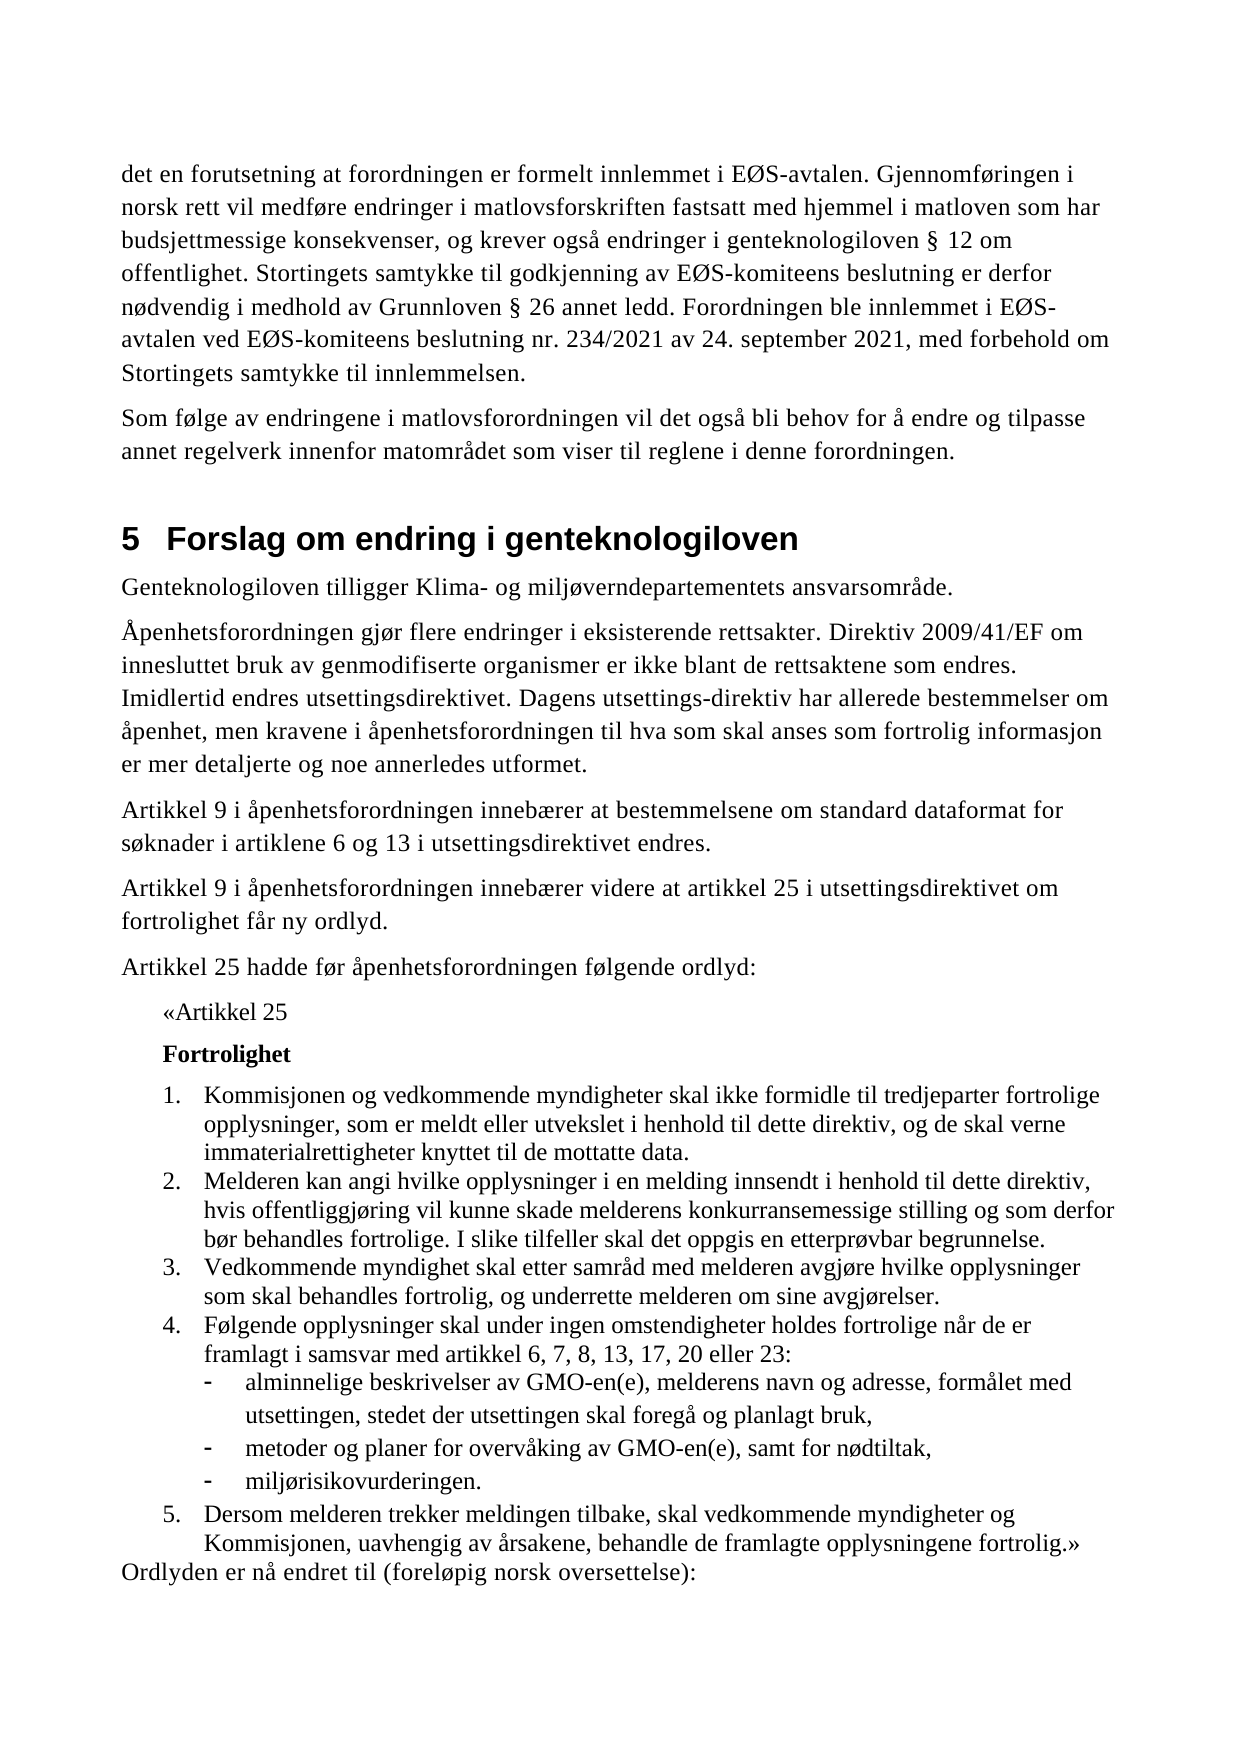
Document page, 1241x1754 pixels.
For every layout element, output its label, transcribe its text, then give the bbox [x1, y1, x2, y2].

list Vedkommende myndighet skal etter samråd med melderen avgjøre hvilke opplysninger som skal behandles fortrolig, og underrette melderen om sine avgjørelser. [162, 1252, 1119, 1310]
text Ordlyden er nå endret til (foreløpig norsk oversettelse): [121, 1557, 1119, 1586]
list Dersom melderen trekker meldingen tilbake, skal vedkommende myndigheter og Kommisjonen, uavhengig av årsakene, behandle de framlagte opplysningene fortrolig.» [162, 1499, 1119, 1557]
list Melderen kan angi hvilke opplysninger i en melding innsendt i henhold til dette direktiv, hvis offentliggjøring vil kunne skade melderens konkurransemessige stilling og som derfor bør behandles fortrolige. I slike tilfeller skal det oppgis en etterprøvbar begrunnelse. [162, 1166, 1119, 1252]
text Fortrolighet [162, 1039, 1119, 1067]
text «Artikkel 25 [162, 997, 1119, 1026]
text Som følge av endringene i matlovsforordningen vil det også bli behov for å endre og tilpasse annet regelverk innenfor matområdet som viser til reglene i denne forordningen. [121, 403, 1119, 465]
subtitle Forslag om endring i genteknologiloven [121, 519, 1119, 558]
text Åpenhetsforordningen gjør flere endringer i eksisterende rettsakter. Direktiv 2009/41/EF om innesluttet bruk av genmodifiserte organismer er ikke blant de rettsaktene som endres. Imidlertid endres utsettingsdirektivet. Dagens utsettings-direktiv har allerede bestemmelser om åpenhet, men kravene i åpenhetsforordningen til hva som skal anses som fortrolig informasjon er mer detaljerte og noe annerledes utformet. [121, 617, 1119, 778]
list metoder og planer for overvåking av GMO-en(e), samt for nødtiltak, [204, 1433, 1119, 1462]
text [121, 159, 1119, 386]
text Artikkel 9 i åpenhetsforordningen innebærer videre at artikkel 25 i utsettingsdirektivet om fortrolighet får ny ordlyd. [121, 873, 1119, 935]
list miljørisikovurderingen. [204, 1466, 1119, 1495]
list alminnelige beskrivelser av GMO-en(e), melderens navn og adresse, formålet med utsettingen, stedet der utsettingen skal foregå og planlagt bruk, [204, 1367, 1119, 1429]
text Genteknologiloven tilligger Klima- og miljøverndepartementets ansvarsområde. [121, 572, 1119, 600]
text Artikkel 9 i åpenhetsforordningen innebærer at bestemmelsene om standard dataformat for søknader i artiklene 6 og 13 i utsettingsdirektivet endres. [121, 795, 1119, 857]
list Kommisjonen og vedkommende myndigheter skal ikke formidle til tredjeparter fortrolige opplysninger, som er meldt eller utvekslet i henhold til dette direktiv, og de skal verne immaterialrettigheter knyttet til de mottatte data. [162, 1080, 1119, 1166]
text Artikkel 25 hadde før åpenhetsforordningen følgende ordlyd: [121, 952, 1119, 981]
list Følgende opplysninger skal under ingen omstendigheter holdes fortrolige når de er framlagt i samsvar med artikkel 6, 7, 8, 13, 17, 20 eller 23: [162, 1310, 1119, 1367]
